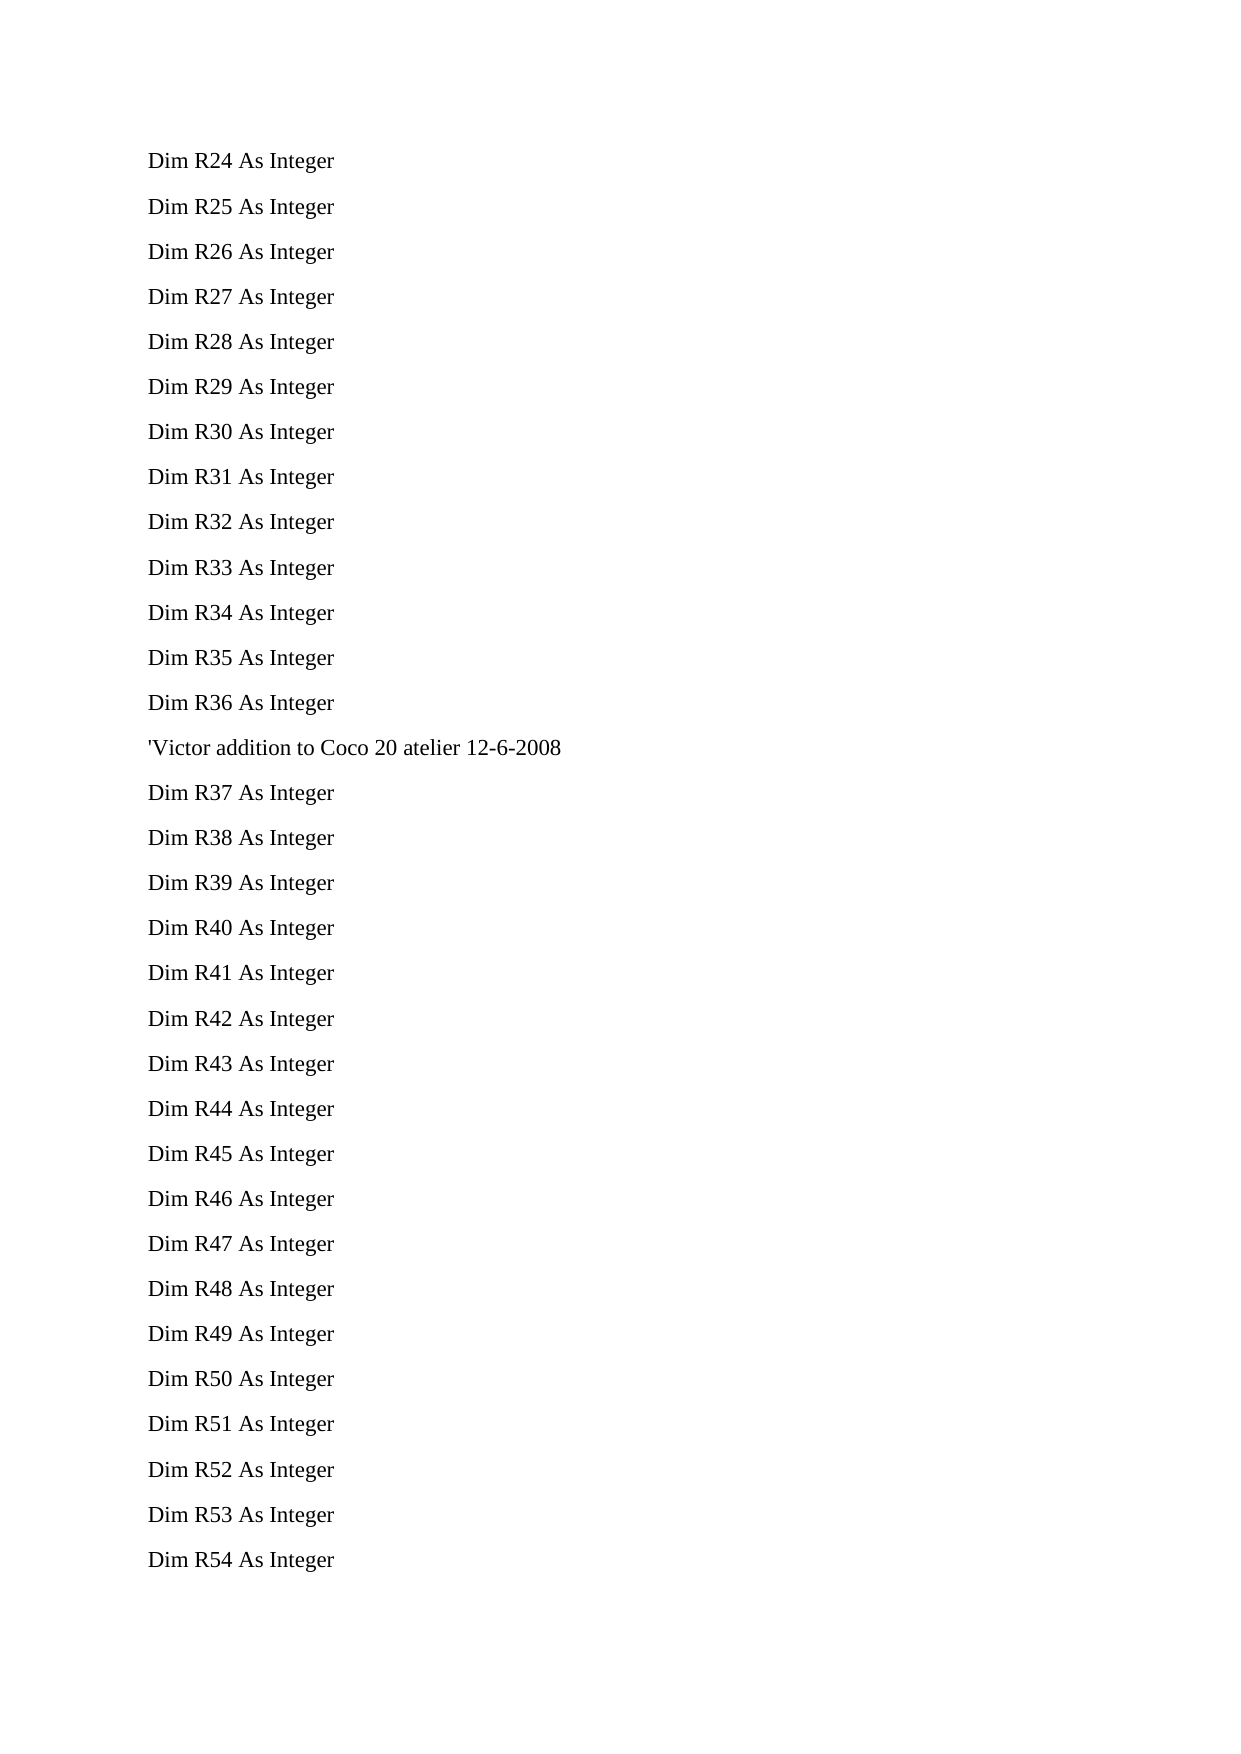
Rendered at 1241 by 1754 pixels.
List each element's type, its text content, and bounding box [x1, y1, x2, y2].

text Dim R51 As Integer [148, 1411, 1093, 1437]
text Dim R30 As Integer [148, 418, 1093, 444]
text Dim R29 As Integer [148, 373, 1093, 399]
text Dim R35 As Integer [148, 644, 1093, 670]
text Dim R40 As Integer [148, 914, 1093, 941]
text Dim R48 As Integer [148, 1275, 1093, 1302]
text Dim R41 As Integer [148, 959, 1093, 986]
text Dim R44 As Integer [148, 1095, 1093, 1121]
text Dim R47 As Integer [148, 1230, 1093, 1256]
text Dim R53 As Integer [148, 1501, 1093, 1527]
text Dim R50 As Integer [148, 1365, 1093, 1392]
text Dim R38 As Integer [148, 824, 1093, 851]
text Dim R54 As Integer [148, 1546, 1093, 1572]
text Dim R39 As Integer [148, 869, 1093, 896]
text Dim R28 As Integer [148, 328, 1093, 354]
text Dim R46 As Integer [148, 1185, 1093, 1211]
text Dim R31 As Integer [148, 463, 1093, 490]
text Dim R27 As Integer [148, 283, 1093, 309]
text Dim R25 As Integer [148, 193, 1093, 219]
text 'Victor addition to Coco 20 atelier 12-6-2008 [148, 734, 1093, 760]
text Dim R42 As Integer [148, 1004, 1093, 1031]
text Dim R43 As Integer [148, 1050, 1093, 1076]
text Dim R32 As Integer [148, 508, 1093, 535]
text Dim R34 As Integer [148, 599, 1093, 625]
text Dim R52 As Integer [148, 1456, 1093, 1482]
text Dim R33 As Integer [148, 553, 1093, 580]
text Dim R36 As Integer [148, 689, 1093, 715]
text Dim R37 As Integer [148, 779, 1093, 805]
text Dim R24 As Integer [148, 148, 1093, 174]
text Dim R49 As Integer [148, 1320, 1093, 1347]
text Dim R45 As Integer [148, 1140, 1093, 1166]
text Dim R26 As Integer [148, 238, 1093, 264]
